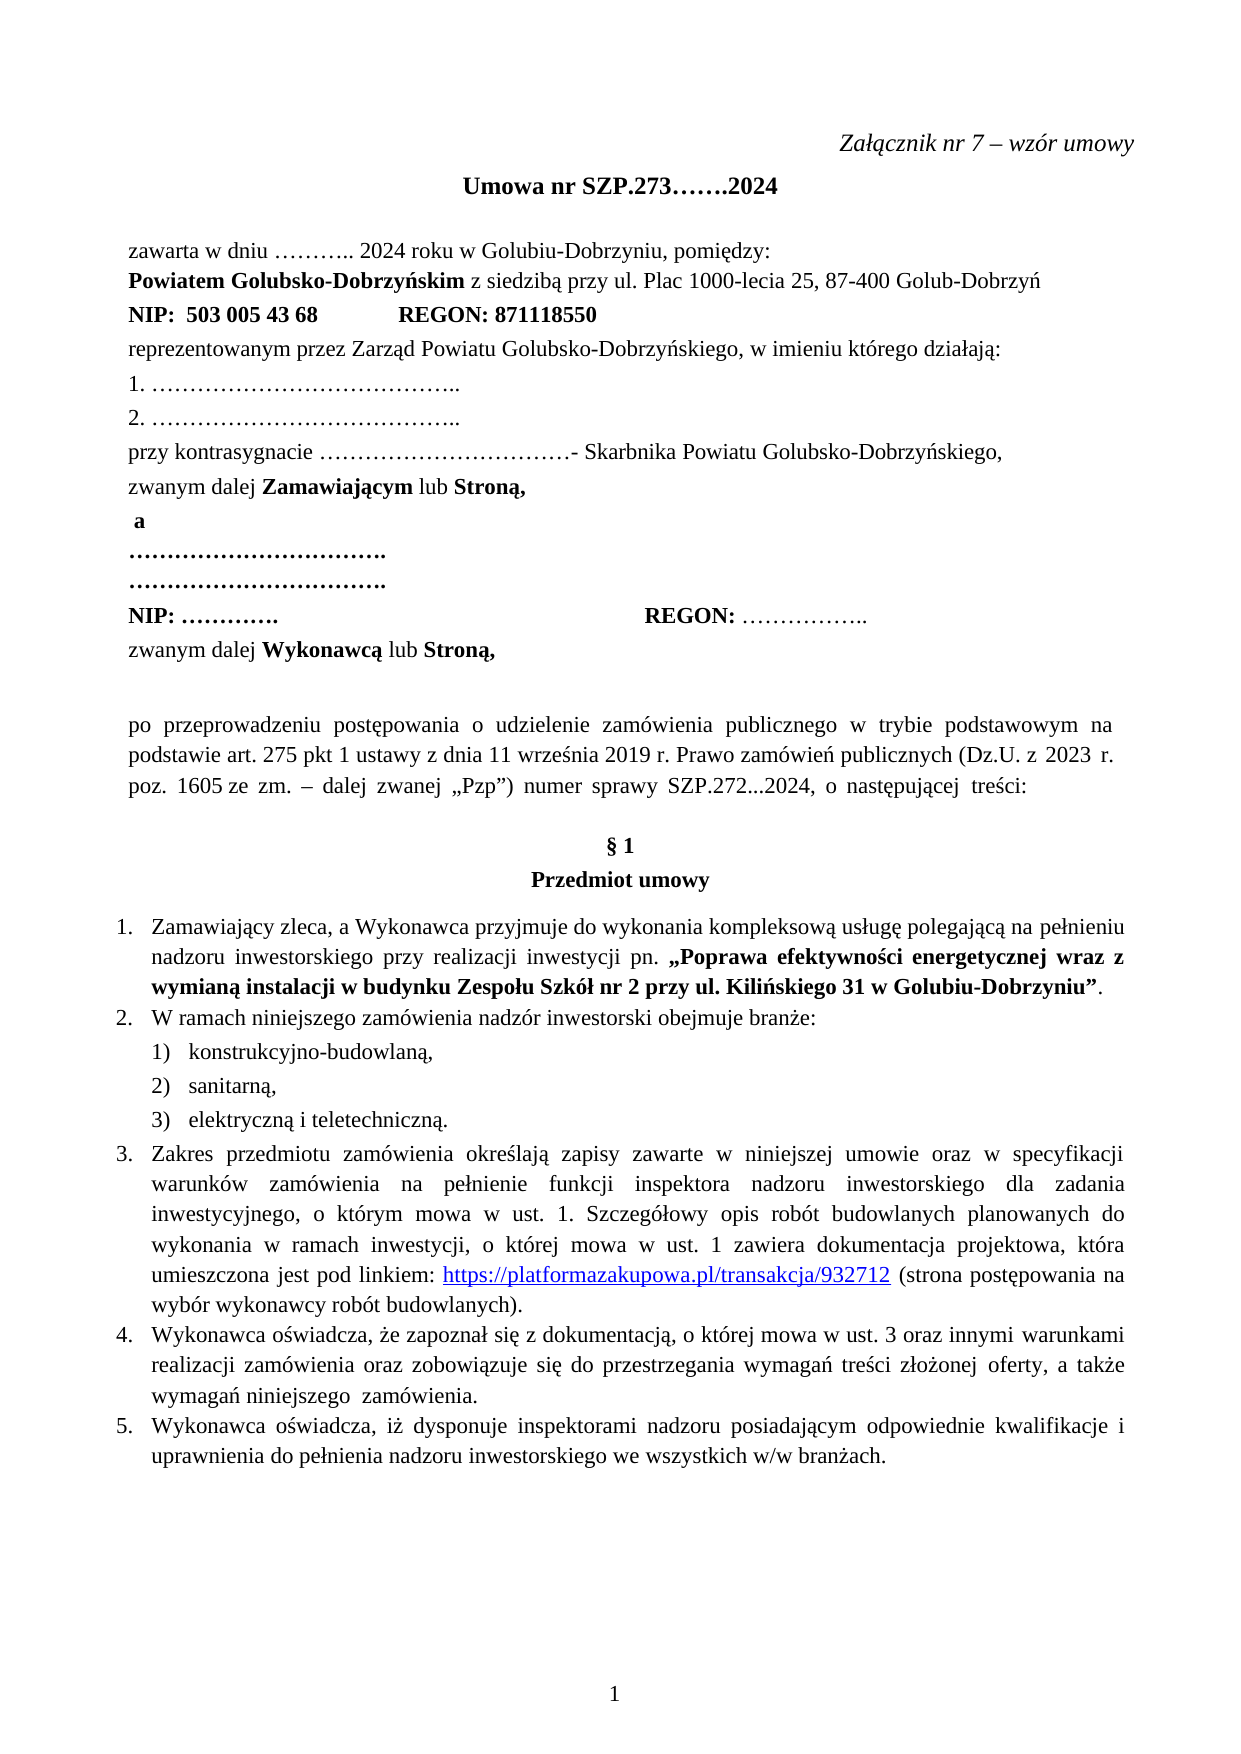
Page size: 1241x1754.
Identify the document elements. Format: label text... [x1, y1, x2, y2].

subtitle Umowa nr SZP.273…….2024 [103, 171, 1137, 200]
text zwanym dalej Wykonawcą lub Stroną, [128, 636, 1137, 663]
list Wykonawca oświadcza, iż dysponuje inspektorami nadzoru posiadającym odpowiednie kwalifikacje i uprawnienia do pełnienia nadzoru inwestorskiego we wszystkich w/w branżach. [116, 1412, 1125, 1468]
subtitle Załącznik nr 7 – wzór umowy [103, 128, 1137, 157]
text a [128, 507, 587, 533]
text przy kontrasygnacie ……………………………- Skarbnika Powiatu Golubsko-Dobrzyńskiego, [128, 438, 1137, 465]
text § 1 [363, 832, 877, 858]
text Powiatem Golubsko-Dobrzyńskim z siedzibą przy ul. Plac 1000-lecia 25, 87-400 Golub-Dobrzyń [128, 267, 1137, 293]
text po przeprowadzeniu postępowania o udzielenie zamówienia publicznego w trybie podstawowym na podstawie art. 275 pkt 1 ustawy z dnia 11 września 2019 r. Prawo zamówień publicznych (Dz.U. z 2023 r. poz. 1605 ze zm. – dalej zwanej „Pzp”) numer sprawy SZP.272...2024, o następującej treści: [128, 711, 1114, 798]
list konstrukcyjno-budowlaną, [151, 1038, 1137, 1064]
text reprezentowanym przez Zarząd Powiatu Golubsko-Dobrzyńskiego, w imieniu którego działają: [128, 335, 1137, 362]
list sanitarną, [151, 1072, 1137, 1098]
text zwanym dalej Zamawiającym lub Stroną, [128, 473, 587, 499]
list Zamawiający zleca, a Wykonawca przyjmuje do wykonania kompleksową usługę polegającą na pełnieniu nadzoru inwestorskiego przy realizacji inwestycji pn. „Poprawa efektywności energetycznej wraz z wymianą instalacji w budynku Zespołu Szkół nr 2 przy ul. Kilińskiego 31 w Golubiu-Dobrzyniu”. [116, 913, 1125, 1000]
text ……………………………. [128, 537, 1137, 564]
list Zakres przedmiotu zamówienia określają zapisy zawarte w niniejszej umowie oraz w specyfikacji warunków zamówienia na pełnienie funkcji inspektora nadzoru inwestorskiego dla zadania inwestycyjnego, o którym mowa w ust. 1. Szczegółowy opis robót budowlanych planowanych do wykonania w ramach inwestycji, o której mowa w ust. 1 zawiera dokumentacja projektowa, która umieszczona jest pod linkiem: https://platformazakupowa.pl/transakcja/932712 (strona postępowania na wybór wykonawcy robót budowlanych). [116, 1140, 1125, 1317]
list W ramach niniejszego zamówienia nadzór inwestorski obejmuje branże: [116, 1004, 1137, 1030]
text Przedmiot umowy [363, 866, 877, 893]
text zawarta w dniu ……….. 2024 roku w Golubiu-Dobrzyniu, pomiędzy: [128, 237, 1137, 263]
list Wykonawca oświadcza, że zapoznał się z dokumentacją, o której mowa w ust. 3 oraz innymi warunkami realizacji zamówienia oraz zobowiązuje się do przestrzegania wymagań treści złożonej oferty, a także wymagań niniejszego zamówienia. [116, 1321, 1125, 1408]
text NIP: 503 005 43 68 REGON: 871118550 [128, 301, 1137, 327]
text 1. ………………………………….. [128, 369, 1137, 396]
text 2. ………………………………….. [128, 404, 1137, 430]
text ……………………………. [128, 567, 1137, 594]
text NIP: …………. REGON: …………….. [128, 602, 1137, 628]
list elektryczną i teletechniczną. [151, 1106, 1137, 1132]
